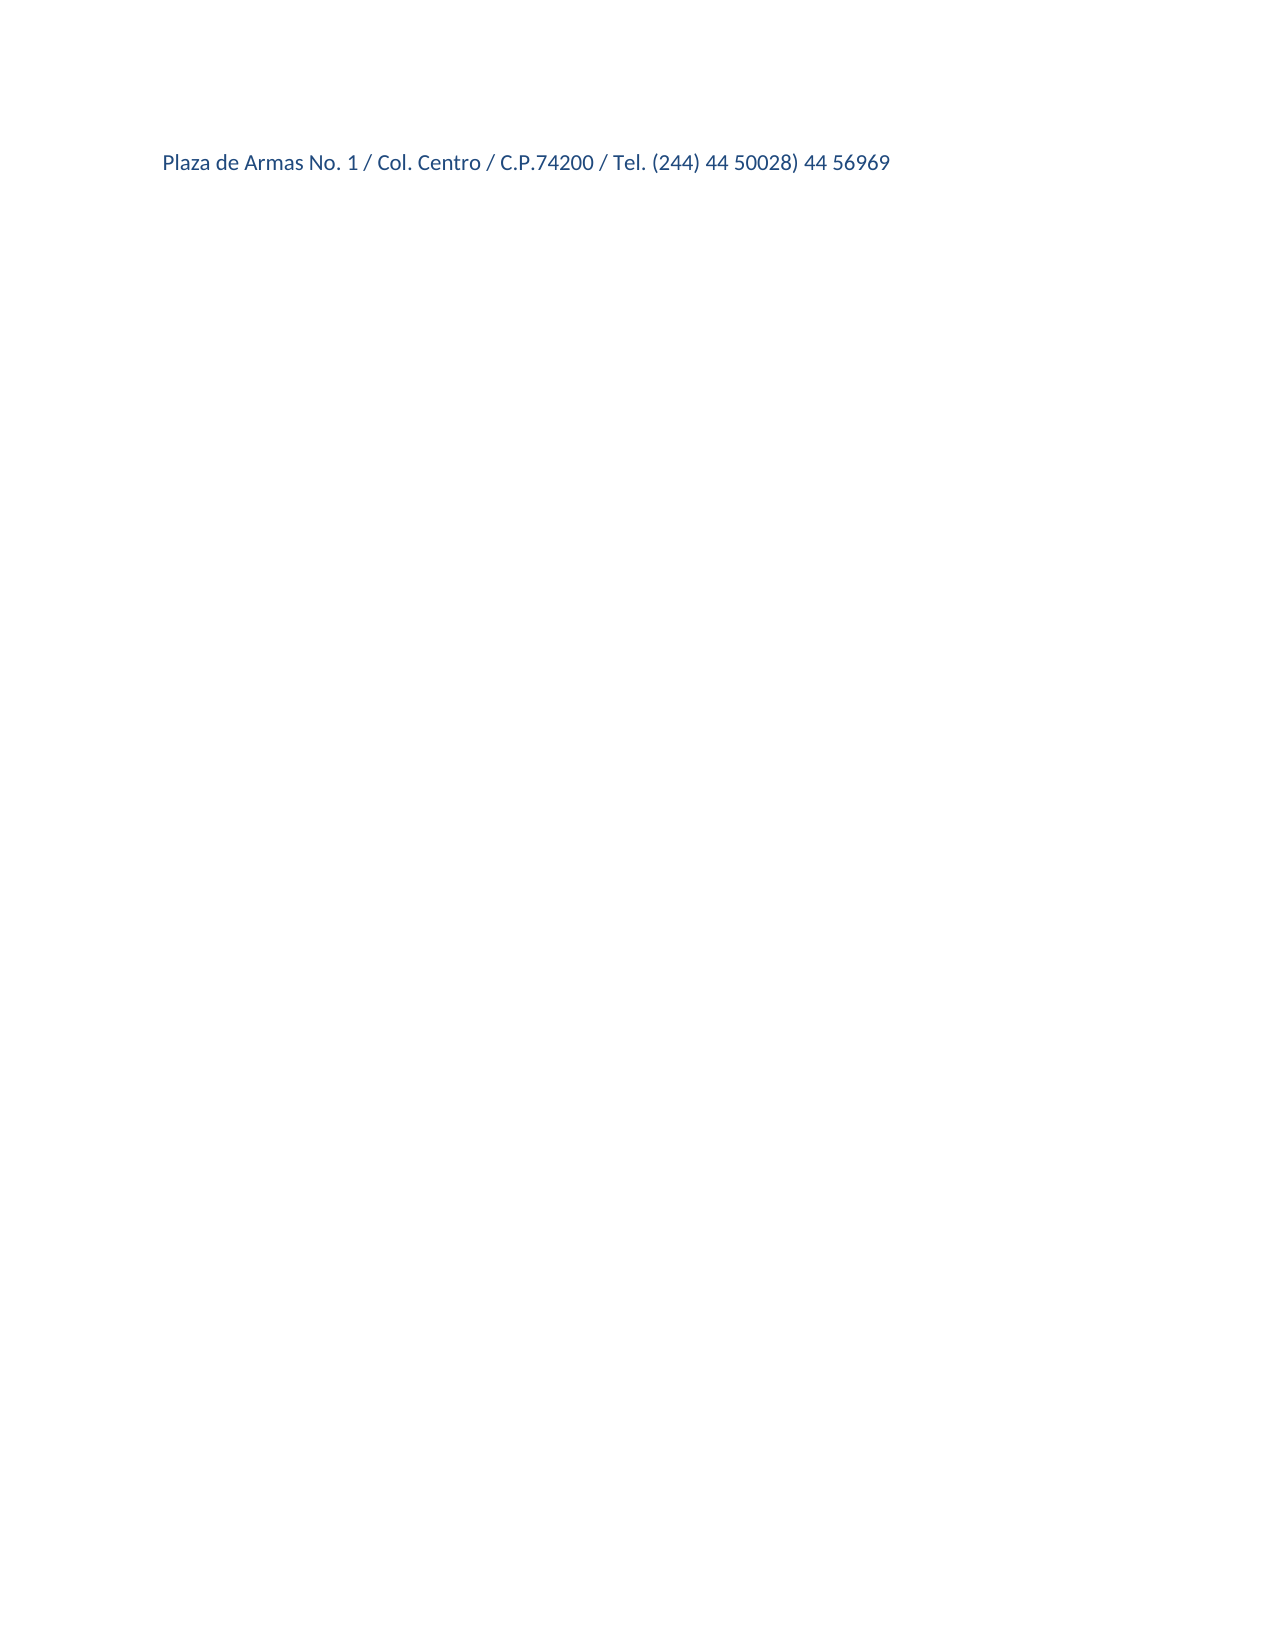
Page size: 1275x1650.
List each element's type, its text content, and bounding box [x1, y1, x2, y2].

text Plaza de Armas No. 1 / Col. Centro / C.P.74200 / Tel. (244) 44 50028) 44 56969 [162, 148, 1098, 176]
